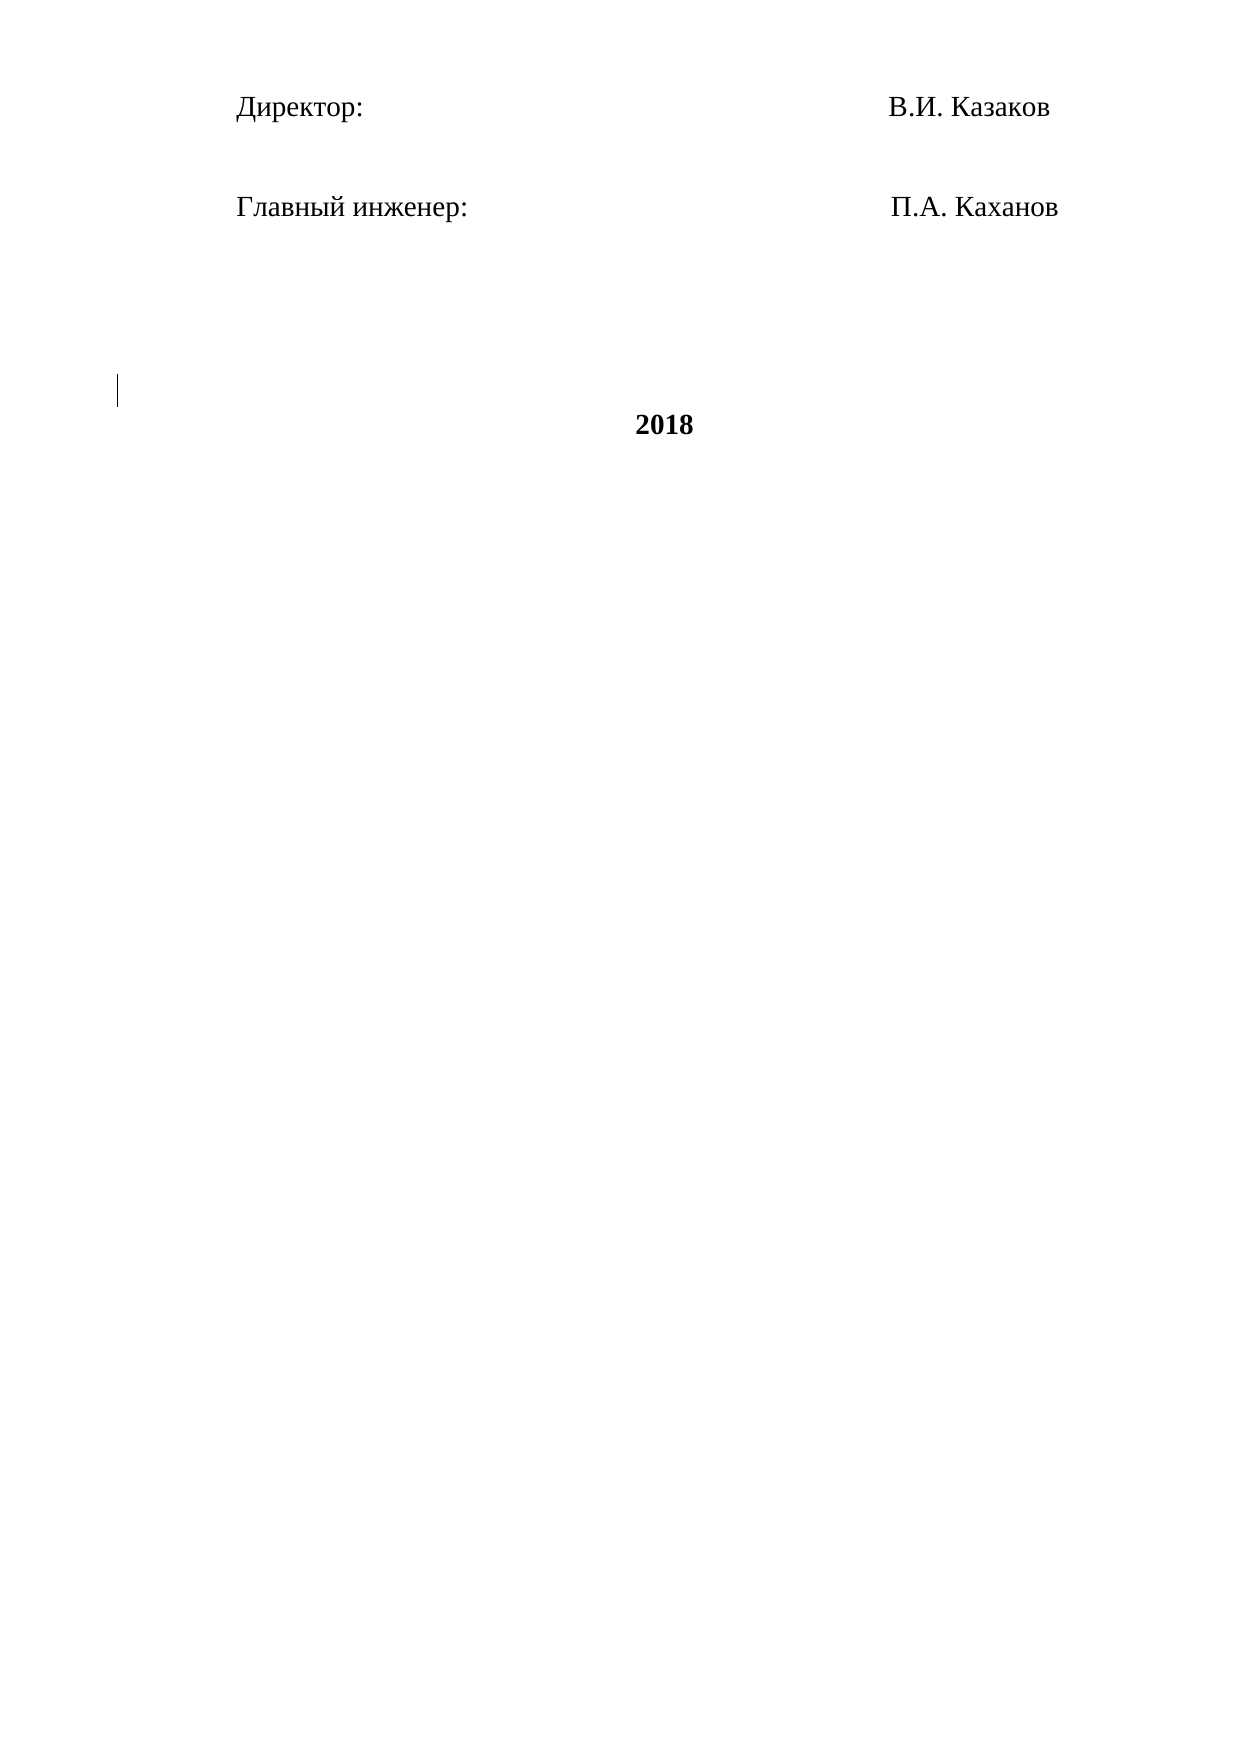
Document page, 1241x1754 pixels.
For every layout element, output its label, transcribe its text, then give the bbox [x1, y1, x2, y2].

text Главный инженер: П.А. Каханов [236, 189, 1152, 223]
text 2018 [118, 407, 1152, 441]
text Директор: В.И. Казаков [236, 89, 1152, 122]
